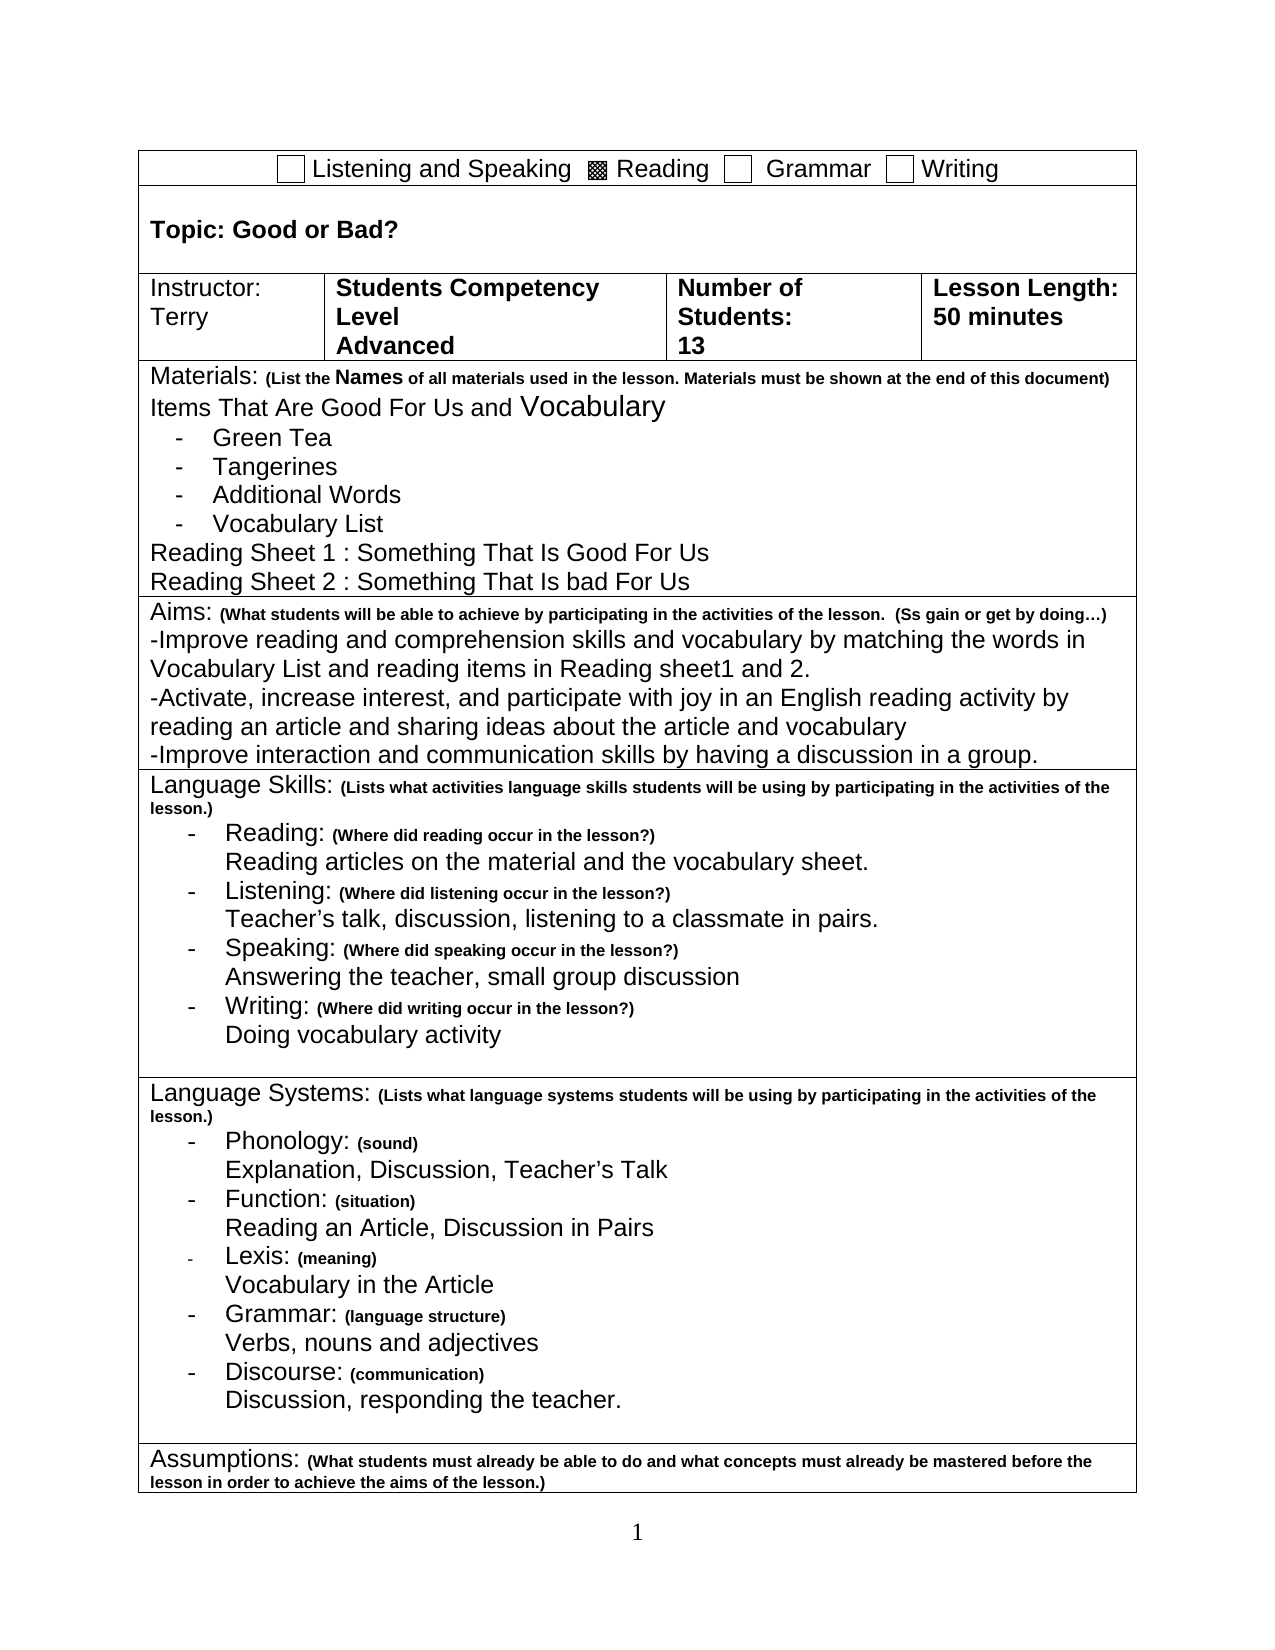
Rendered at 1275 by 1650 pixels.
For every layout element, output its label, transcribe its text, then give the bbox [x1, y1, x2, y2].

table_cell Language Skills: (Lists what activities language skills students will be using by participating in the activities of the lesson.) Reading: (Where did reading occur in the lesson?) Reading articles on the material and the vocabulary sheet. Listening: (Where did listening occur in the lesson?) Teacher’s talk, discussion, listening to a classmate in pairs. Speaking: (Where did speaking occur in the lesson?) Answering the teacher, small group discussion Writing: (Where did writing occur in the lesson?) Doing vocabulary activity [139, 770, 1136, 1077]
table_cell Aims: (What students will be able to achieve by participating in the activities of the lesson. (Ss gain or get by doing…) -Improve reading and comprehension skills and vocabulary by matching the words in Vocabulary List and reading items in Reading sheet1 and 2. -Activate, increase interest, and participate with joy in an English reading activity by reading an article and sharing ideas about the article and vocabulary -Improve interaction and communication skills by having a discussion in a group. [139, 597, 1136, 769]
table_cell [139, 1444, 1136, 1492]
table_cell Topic: Good or Bad? [139, 186, 1136, 272]
table_cell Number of Students: 13 [667, 274, 921, 360]
table_cell Students Competency Level Advanced [325, 274, 666, 360]
table_cell Materials: (List the Names of all materials used in the lesson. Materials must be shown at the end of this document) Items That Are Good For Us and Vocabulary Green Tea Tangerines Additional Words Vocabulary List Reading Sheet 1 : Something That Is Good For Us Reading Sheet 2 : Something That Is bad For Us [139, 361, 1136, 596]
table_cell Language Systems: (Lists what language systems students will be using by participating in the activities of the lesson.) Phonology: (sound) Explanation, Discussion, Teacher’s Talk Function: (situation) Reading an Article, Discussion in Pairs Lexis: (meaning) Vocabulary in the Article Grammar: (language structure) Verbs, nouns and adjectives Discourse: (communication) Discussion, responding the teacher. [139, 1078, 1136, 1443]
table_cell Lesson Length: 50 minutes [922, 274, 1136, 360]
table_cell Instructor: Terry [139, 274, 324, 360]
table_header Listening and Speaking ▩ Reading Grammar Writing [139, 151, 1136, 185]
